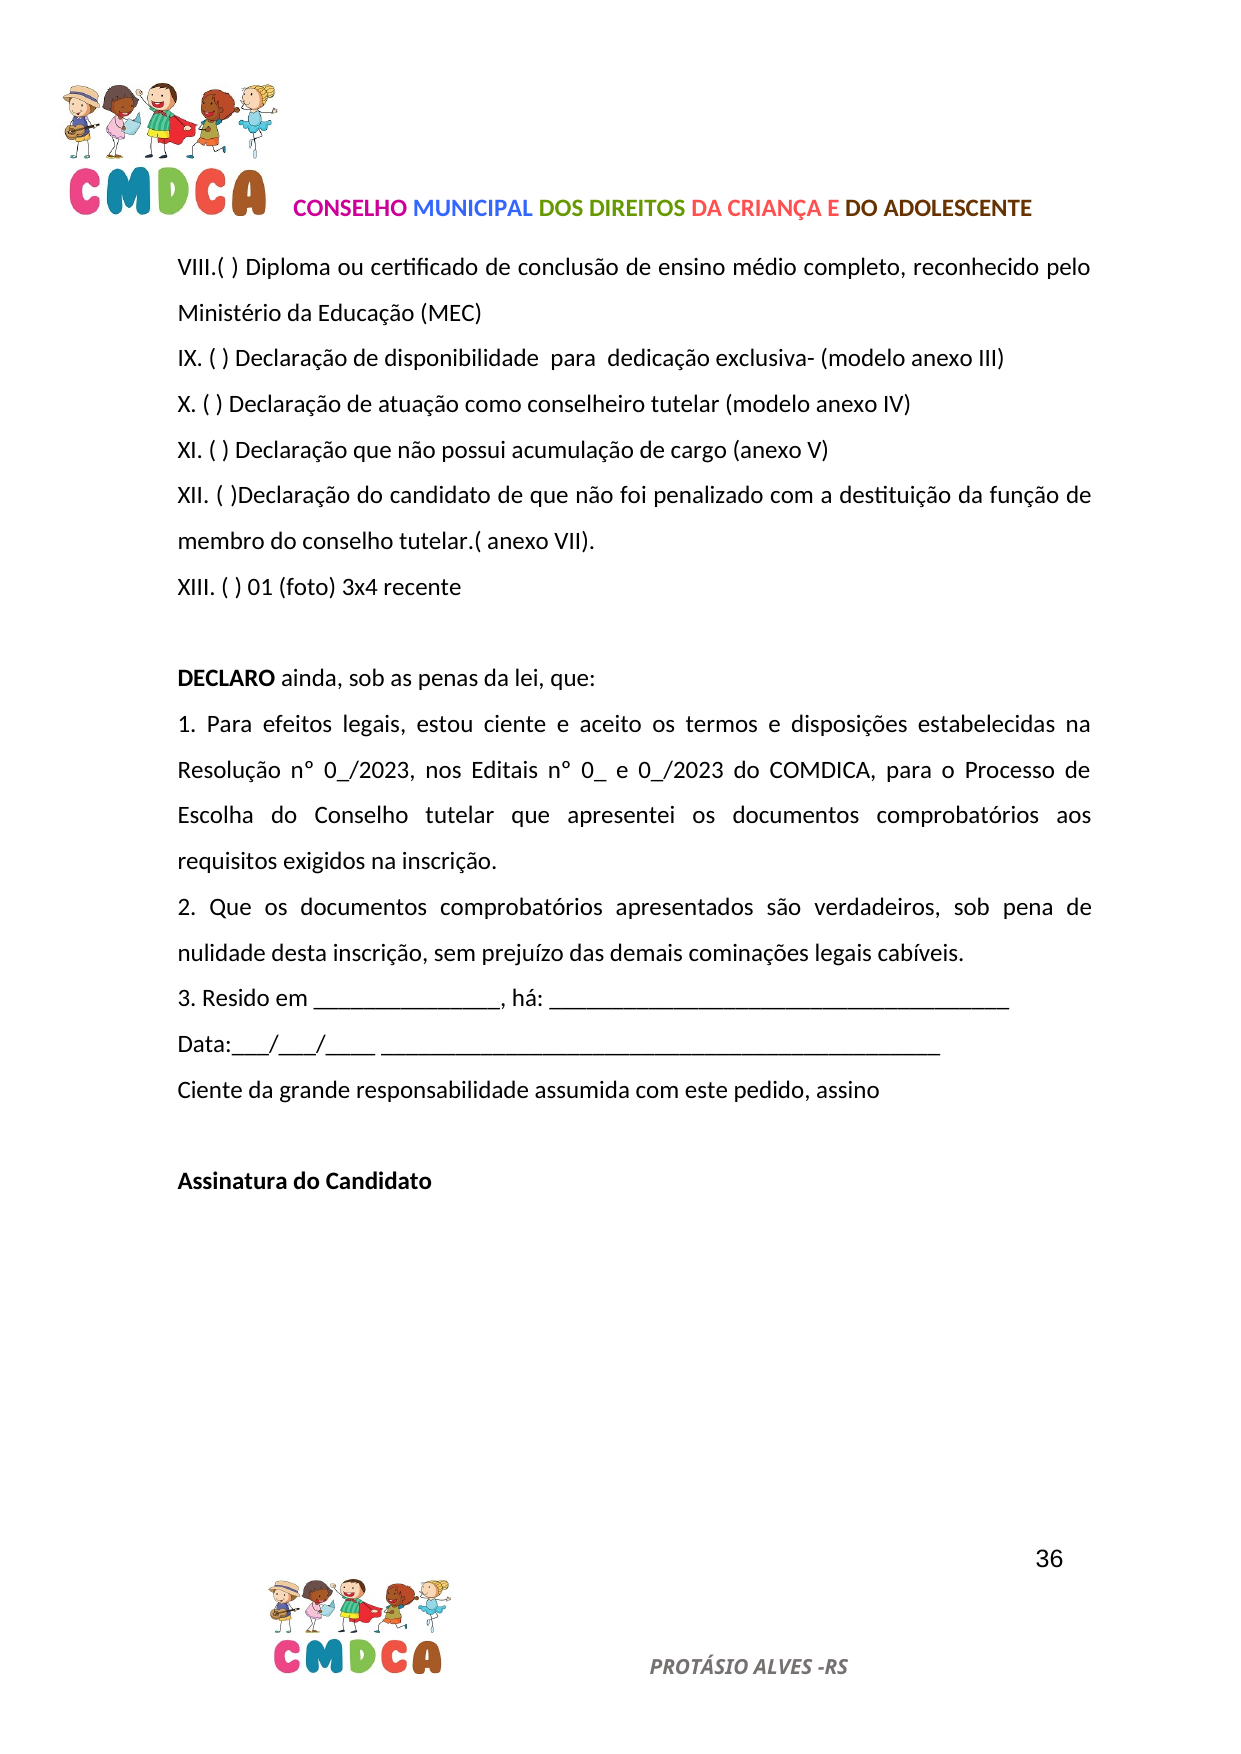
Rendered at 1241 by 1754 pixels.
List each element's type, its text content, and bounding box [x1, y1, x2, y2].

text XIII. ( ) 01 (foto) 3x4 recente [177, 571, 1093, 602]
text XI. ( ) Declaração que não possui acumulação de cargo (anexo V) [177, 434, 1093, 464]
text DECLARO ainda, sob as penas da lei, que: [177, 662, 1093, 693]
text XII. ( )Declaração do candidato de que não foi penalizado com a destituição da função de membro do conselho tutelar.( anexo VII). [177, 479, 1093, 556]
text VIII.( ) Diploma ou certificado de conclusão de ensino médio completo, reconhecido pelo Ministério da Educação (MEC) [177, 251, 1093, 327]
picture [59, 73, 282, 216]
text X. ( ) Declaração de atuação como conselheiro tutelar (modelo anexo IV) [177, 388, 1093, 419]
text 3. Resido em _______________, há: _____________________________________ [177, 983, 1093, 1013]
text 1. Para efeitos legais, estou ciente e aceito os termos e disposições estabelecidas na Resolução nº 0_/2023, nos Editais nº 0_ e 0_/2023 do COMDICA, para o Processo de Escolha do Conselho tutelar que apresentei os documentos comprobatórios aos requisitos exigidos na inscrição. [177, 708, 1093, 876]
text Data:___/___/____ _____________________________________________ [177, 1028, 1093, 1059]
text Assinatura do Candidato [177, 1166, 1093, 1196]
text Ciente da grande responsabilidade assumida com este pedido, assino [177, 1074, 1093, 1104]
picture [265, 1572, 455, 1674]
text IX. ( ) Declaração de disponibilidade para dedicação exclusiva- (modelo anexo III) [177, 342, 1093, 373]
text 2. Que os documentos comprobatórios apresentados são verdadeiros, sob pena de nulidade desta inscrição, sem prejuízo das demais cominações legais cabíveis. [177, 891, 1093, 967]
